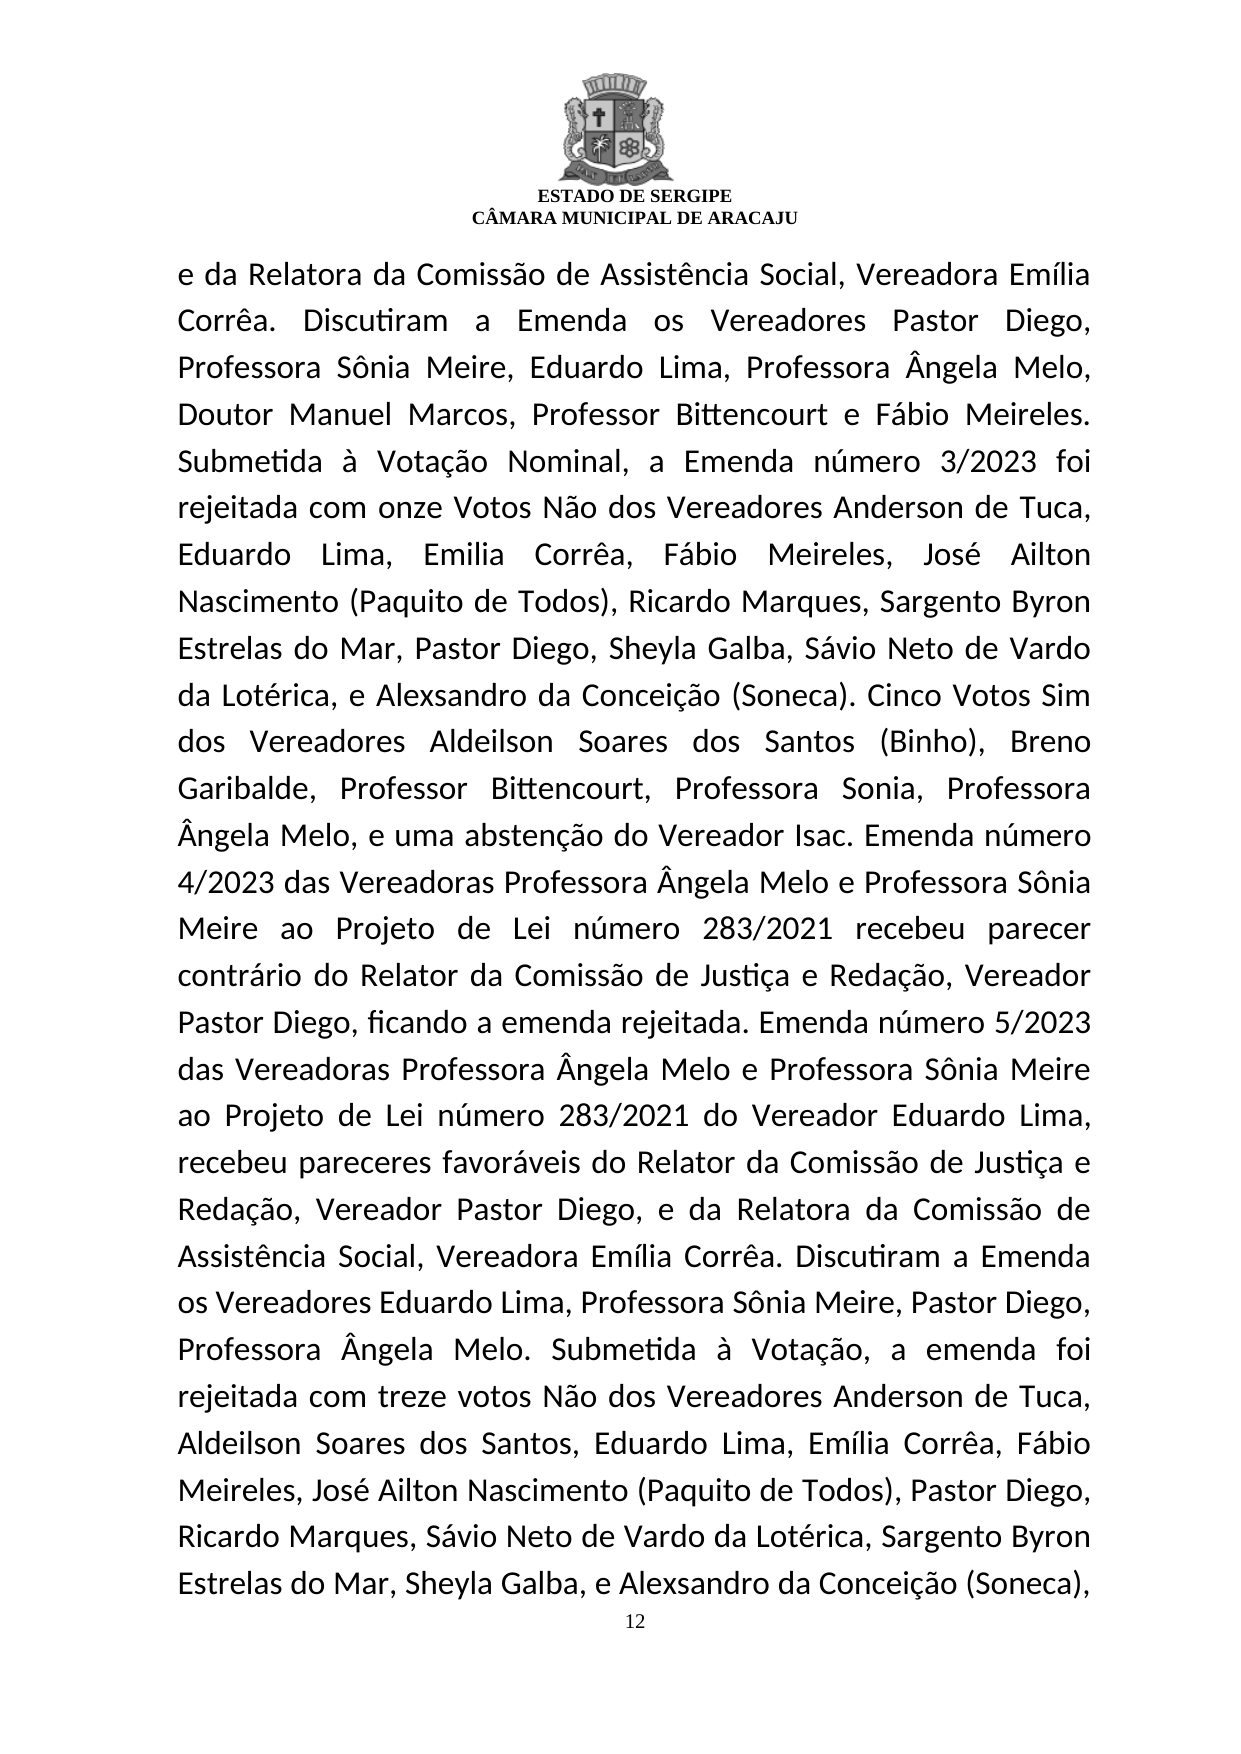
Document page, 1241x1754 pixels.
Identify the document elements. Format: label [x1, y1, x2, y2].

text [177, 253, 1092, 1603]
